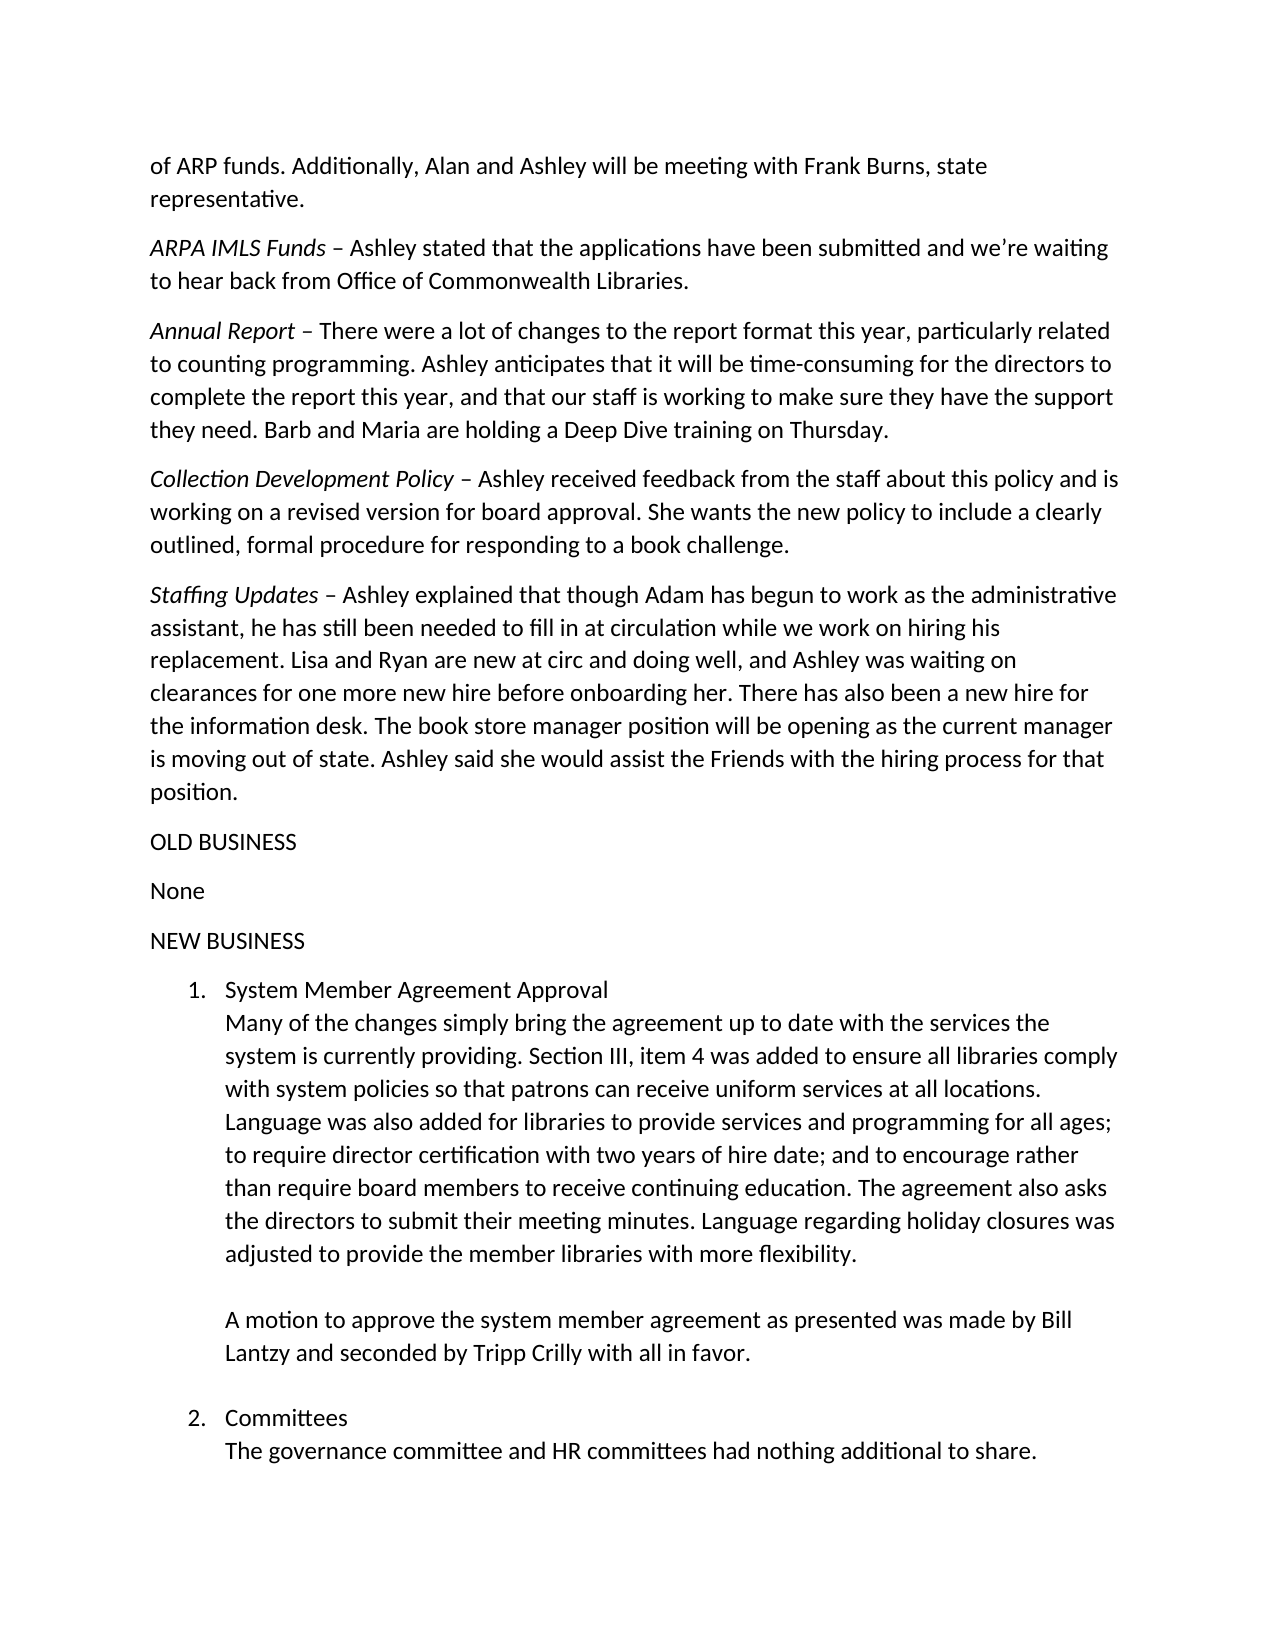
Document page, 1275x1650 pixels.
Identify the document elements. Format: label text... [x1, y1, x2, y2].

text Collection Development Policy – Ashley received feedback from the staff about this policy and is working on a revised version for board approval. She wants the new policy to include a clearly outlined, formal procedure for responding to a book challenge. [150, 463, 1125, 560]
list The governance committee and HR committees had nothing additional to share. [225, 1435, 1125, 1466]
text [150, 150, 1125, 213]
text ARPA IMLS Funds – Ashley stated that the applications have been submitted and we’re waiting to hear back from Office of Commonwealth Libraries. [150, 232, 1125, 296]
text Staffing Updates – Ashley explained that though Adam has begun to work as the administrative assistant, he has still been needed to fill in at circulation while we work on hiring his replacement. Lisa and Ryan are new at circ and doing well, and Ashley was waiting on clearances for one more new hire before onboarding her. There has also been a new hire for the information desk. The book store manager position will be opening as the current manager is moving out of state. Ashley said she would assist the Friends with the hiring process for that position. [150, 579, 1125, 807]
list A motion to approve the system member agreement as presented was made by Bill Lantzy and seconded by Tripp Crilly with all in favor. [225, 1304, 1125, 1367]
text None [150, 875, 1125, 906]
text NEW BUSINESS [150, 925, 1125, 956]
list Committees [187, 1402, 1125, 1433]
text OLD BUSINESS [150, 826, 1125, 856]
list Many of the changes simply bring the agreement up to date with the services the system is currently providing. Section III, item 4 was added to ensure all libraries comply with system policies so that patrons can receive uniform services at all locations. Language was also added for libraries to provide services and programming for all ages; to require director certification with two years of hire date; and to encourage rather than require board members to receive continuing education. The agreement also asks the directors to submit their meeting minutes. Language regarding holiday closures was adjusted to provide the member libraries with more flexibility. [225, 1007, 1125, 1268]
list System Member Agreement Approval [187, 974, 1125, 1005]
text Annual Report – There were a lot of changes to the report format this year, particularly related to counting programming. Ashley anticipates that it will be time-consuming for the directors to complete the report this year, and that our staff is working to make sure they have the support they need. Barb and Maria are holding a Deep Dive training on Thursday. [150, 315, 1125, 444]
